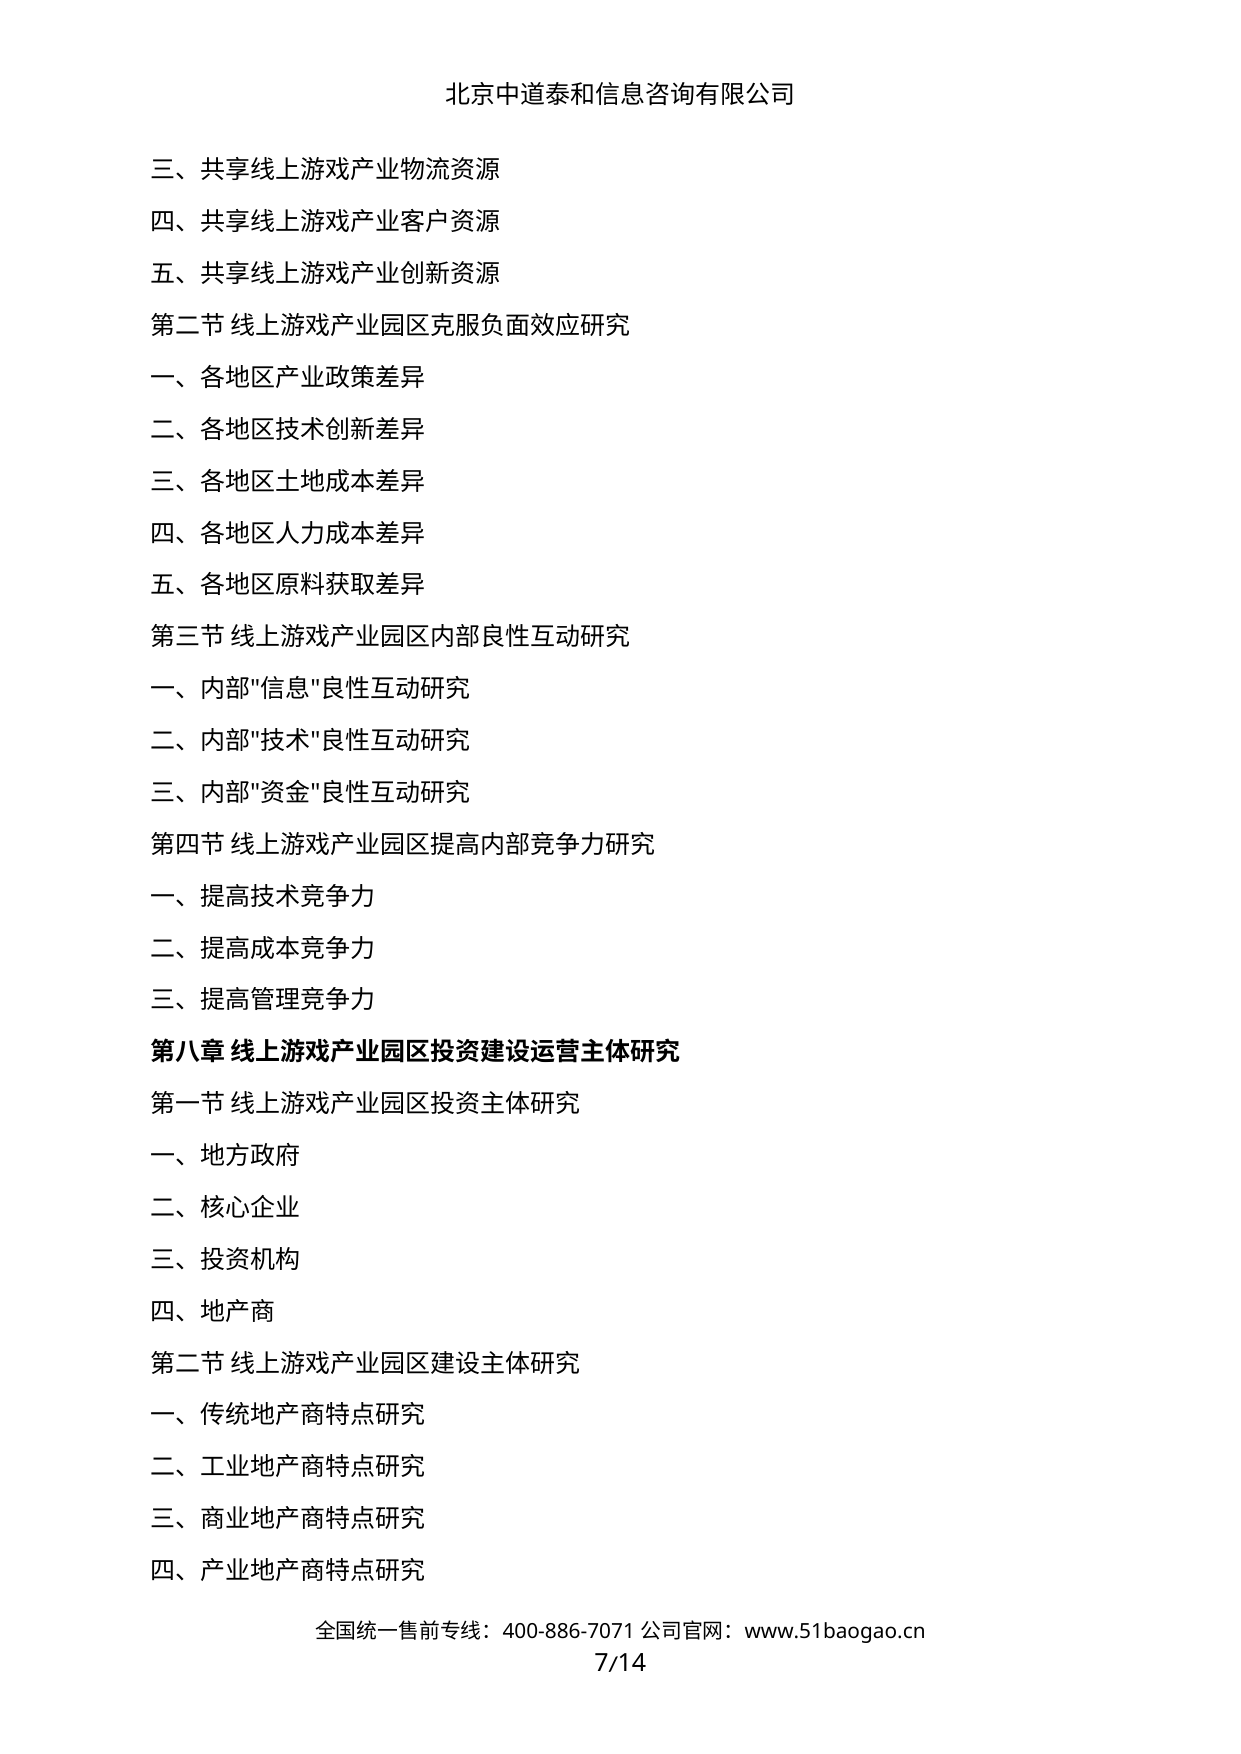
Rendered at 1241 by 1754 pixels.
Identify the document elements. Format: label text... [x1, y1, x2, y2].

text 一、地方政府 [150, 1136, 1090, 1172]
text 第八章 线上游戏产业园区投资建设运营主体研究 [150, 1032, 1090, 1068]
text 二、工业地产商特点研究 [150, 1447, 1090, 1483]
text 第二节 线上游戏产业园区建设主体研究 [150, 1343, 1090, 1379]
text 三、内部"资金"良性互动研究 [150, 772, 1090, 809]
text 三、投资机构 [150, 1239, 1090, 1276]
text 三、提高管理竞争力 [150, 980, 1090, 1016]
text 三、各地区土地成本差异 [150, 461, 1090, 497]
text 一、内部"信息"良性互动研究 [150, 669, 1090, 705]
text 二、核心企业 [150, 1187, 1090, 1224]
text 二、各地区技术创新差异 [150, 409, 1090, 446]
text 五、各地区原料获取差异 [150, 565, 1090, 601]
text 二、内部"技术"良性互动研究 [150, 721, 1090, 757]
text 四、地产商 [150, 1291, 1090, 1327]
text 第三节 线上游戏产业园区内部良性互动研究 [150, 617, 1090, 653]
text 四、产业地产商特点研究 [150, 1551, 1090, 1587]
text 四、各地区人力成本差异 [150, 513, 1090, 549]
text 一、提高技术竞争力 [150, 876, 1090, 912]
text 二、提高成本竞争力 [150, 928, 1090, 964]
text 一、各地区产业政策差异 [150, 357, 1090, 394]
text 四、共享线上游戏产业客户资源 [150, 202, 1090, 238]
text 第四节 线上游戏产业园区提高内部竞争力研究 [150, 824, 1090, 861]
text 三、共享线上游戏产业物流资源 [150, 150, 1090, 186]
text 第二节 线上游戏产业园区克服负面效应研究 [150, 306, 1090, 342]
text 三、商业地产商特点研究 [150, 1499, 1090, 1535]
text 五、共享线上游戏产业创新资源 [150, 254, 1090, 290]
text 一、传统地产商特点研究 [150, 1395, 1090, 1431]
text 第一节 线上游戏产业园区投资主体研究 [150, 1084, 1090, 1120]
